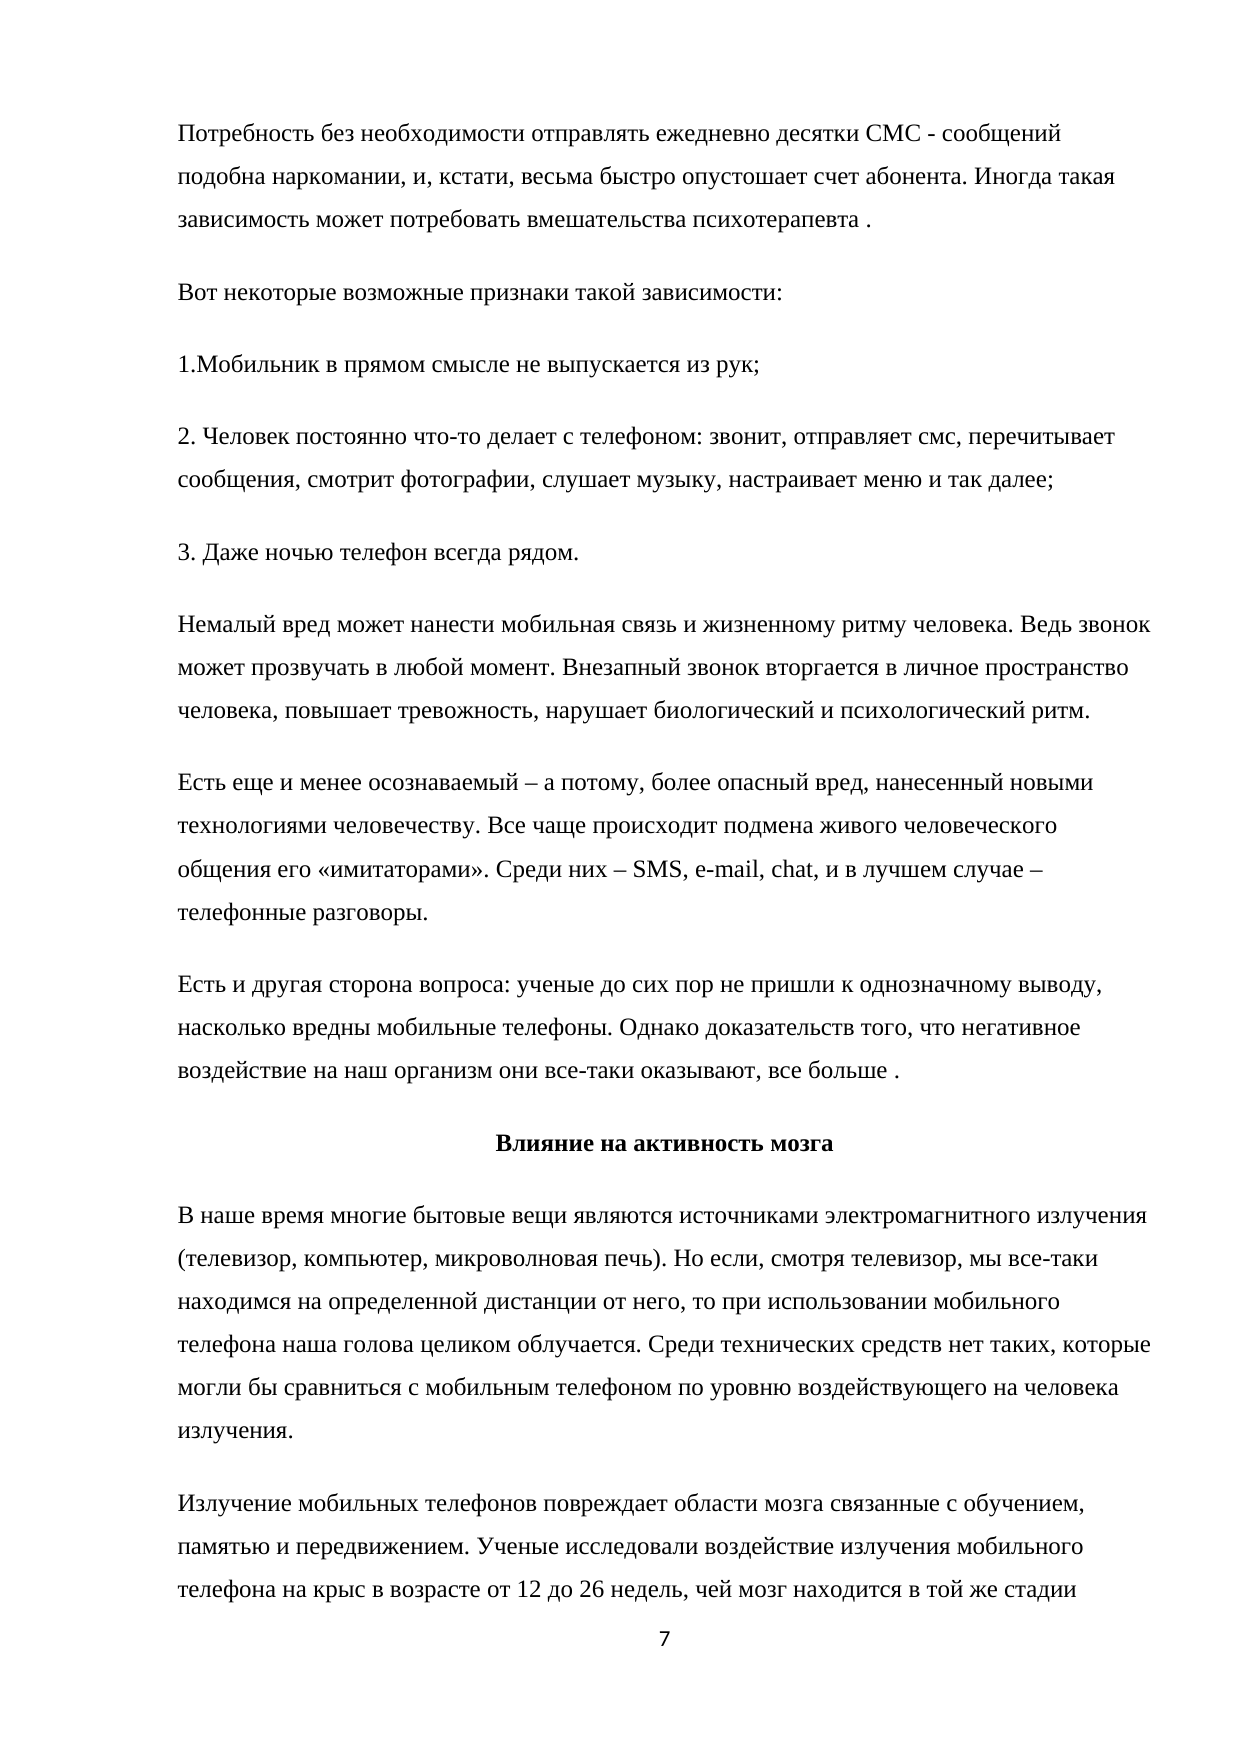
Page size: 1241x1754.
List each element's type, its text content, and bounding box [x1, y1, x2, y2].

text Есть и другая сторона вопроса: ученые до сих пор не пришли к однозначному выводу, насколько вредны мобильные телефоны. Однако доказательств того, что негативное воздействие на наш организм они все-таки оказывают, все больше . [177, 969, 1152, 1084]
text Есть еще и менее осознаваемый – а потому, более опасный вред, нанесенный новыми технологиями человечеству. Все чаще происходит подмена живого человеческого общения его «имитаторами». Среди них – SMS, e-mail, chat, и в лучшем случае – телефонные разговоры. [177, 767, 1152, 926]
text 2. Человек постоянно что-то делает с телефоном: звонит, отправляет смс, перечитывает сообщения, смотрит фотографии, слушает музыку, настраивает меню и так далее; [177, 421, 1152, 493]
text Вот некоторые возможные признаки такой зависимости: [177, 277, 1152, 305]
text 1.Мобильник в прямом смысле не выпускается из рук; [177, 349, 1152, 378]
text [177, 1488, 1152, 1603]
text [177, 118, 1152, 233]
text В наше время многие бытовые вещи являются источниками электромагнитного излучения (телевизор, компьютер, микроволновая печь). Но если, смотря телевизор, мы все-таки находимся на определенной дистанции от него, то при использовании мобильного телефона наша голова целиком облучается. Среди технических средств нет таких, которые могли бы сравниться с мобильным телефоном по уровню воздействующего на человека излучения. [177, 1200, 1152, 1444]
text Немалый вред может нанести мобильная связь и жизненному ритму человека. Ведь звонок может прозвучать в любой момент. Внезапный звонок вторгается в личное пространство человека, повышает тревожность, нарушает биологический и психологический ритм. [177, 609, 1152, 724]
text 3. Даже ночью телефон всегда рядом. [177, 537, 1152, 565]
text Влияние на активность мозга [177, 1128, 1152, 1156]
